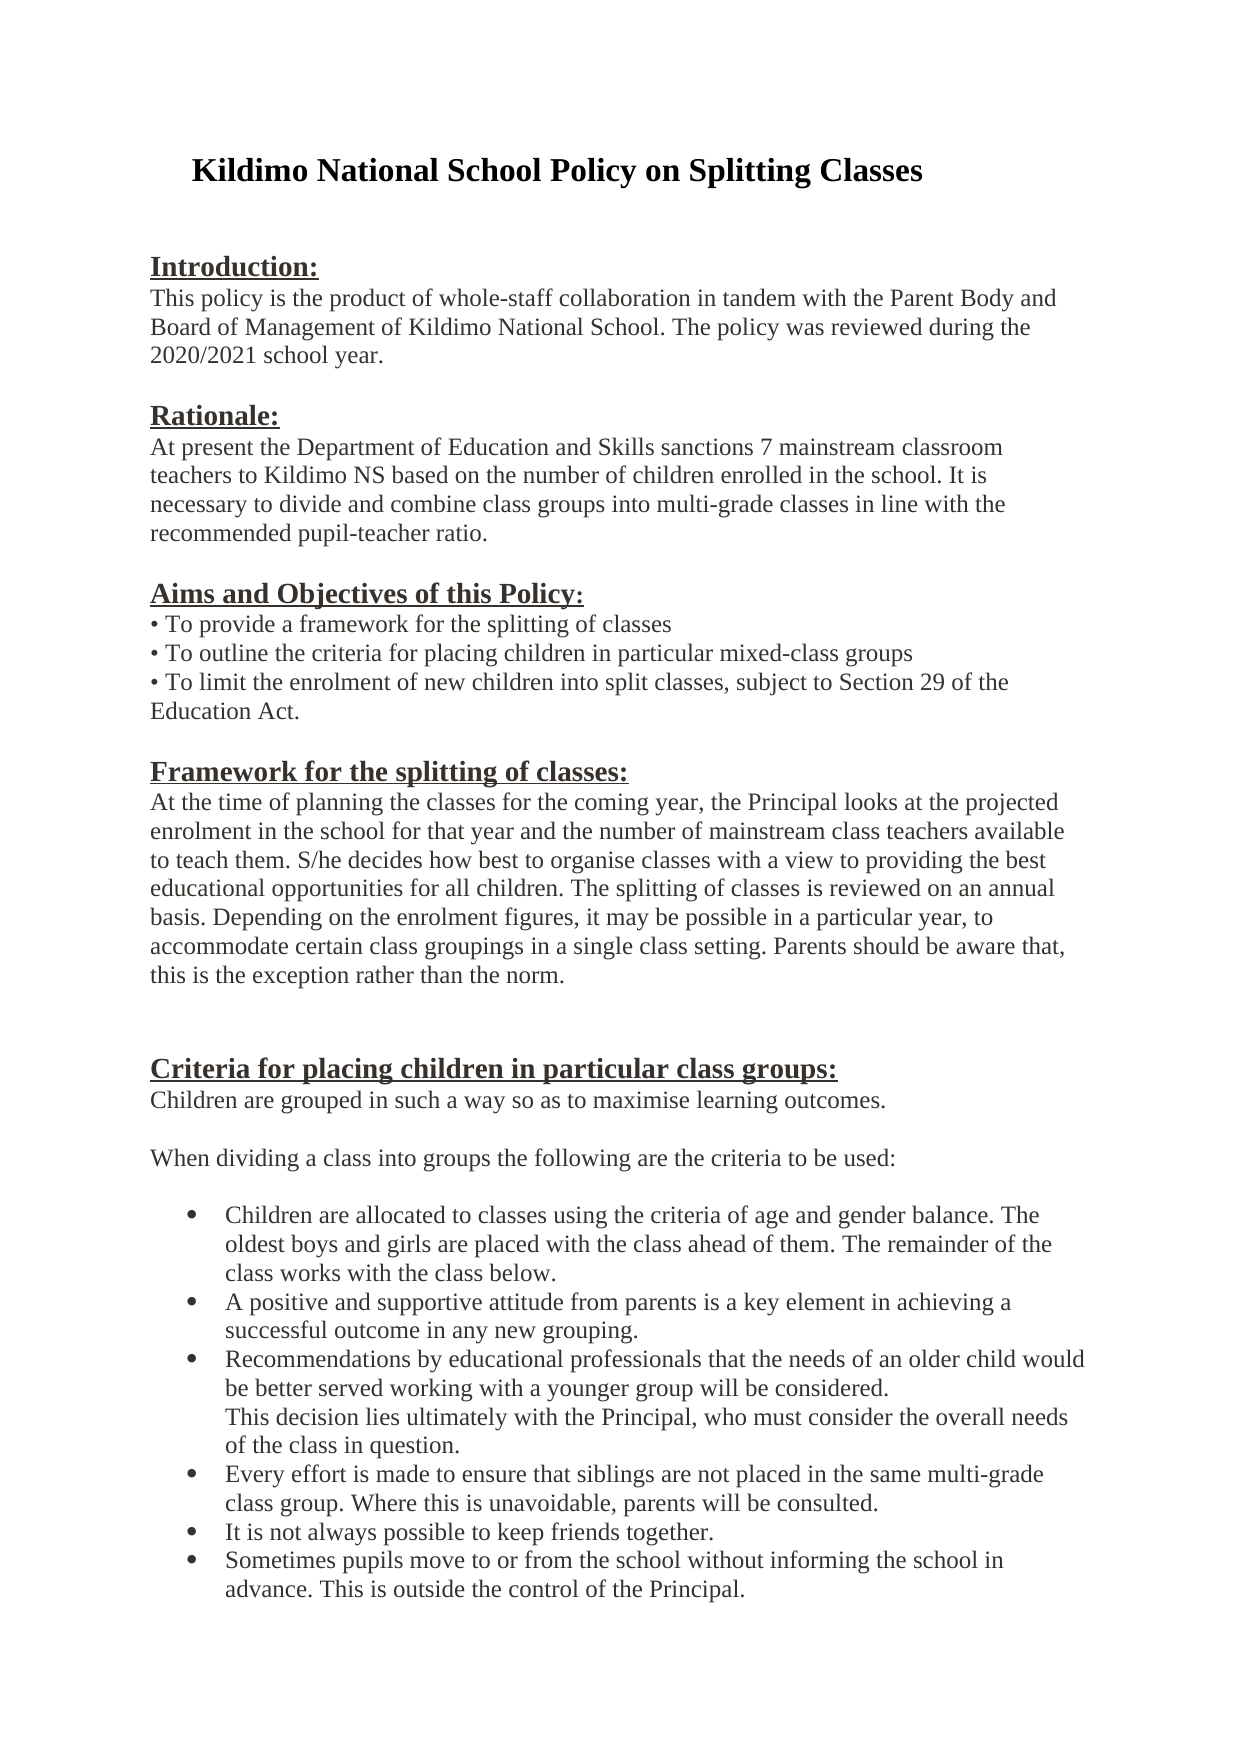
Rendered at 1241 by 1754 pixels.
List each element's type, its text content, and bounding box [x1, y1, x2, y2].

list Recommendations by educational professionals that the needs of an older child would be better served working with a younger group will be considered. This decision lies ultimately with the Principal, who must consider the overall needs of the class in question. [187, 1344, 1090, 1459]
text Introduction: This policy is the product of whole-staff collaboration in tandem with the Parent Body and Board of Management of Kildimo National School. The policy was reviewed during the 2020/2021 school year. [150, 221, 1090, 369]
list Every effort is made to ensure that siblings are not placed in the same multi-grade class group. Where this is unavoidable, parents will be consulted. [187, 1459, 1090, 1517]
list A positive and supportive attitude from parents is a key element in achieving a successful outcome in any new grouping. [187, 1287, 1090, 1344]
text Framework for the splitting of classes: At the time of planning the classes for the coming year, the Principal looks at the projected enrolment in the school for that year and the number of mainstream class teachers available to teach them. S/he decides how best to organise classes with a view to providing the best educational opportunities for all children. The splitting of classes is reviewed on an annual basis. Depending on the enrolment figures, it may be possible in a particular year, to accommodate certain class groupings in a single class setting. Parents should be aware that, this is the exception rather than the norm. [150, 754, 1090, 988]
list It is not always possible to keep friends together. [187, 1517, 1090, 1546]
text Aims and Objectives of this Policy: • To provide a framework for the splitting of classes • To outline the criteria for placing children in particular mixed-class groups • To limit the enrolment of new children into split classes, subject to Section 29 of the Education Act. [150, 576, 1090, 724]
text Criteria for placing children in particular class groups: Children are grouped in such a way so as to maximise learning outcomes. [150, 1018, 1090, 1113]
text When dividing a class into groups the following are the criteria to be used: [150, 1143, 1090, 1171]
text Kildimo National School Policy on Splitting Classes [150, 150, 1090, 188]
list Sometimes pupils move to or from the school without informing the school in advance. This is outside the control of the Principal. [187, 1546, 1090, 1603]
list Children are allocated to classes using the criteria of age and gender balance. The oldest boys and girls are placed with the class ahead of them. The remainder of the class works with the class below. [187, 1201, 1090, 1287]
text Rationale: At present the Department of Education and Skills sanctions 7 mainstream classroom teachers to Kildimo NS based on the number of children enrolled in the school. It is necessary to divide and combine class groups into multi-grade classes in line with the recommended pupil-teacher ratio. [150, 398, 1090, 547]
